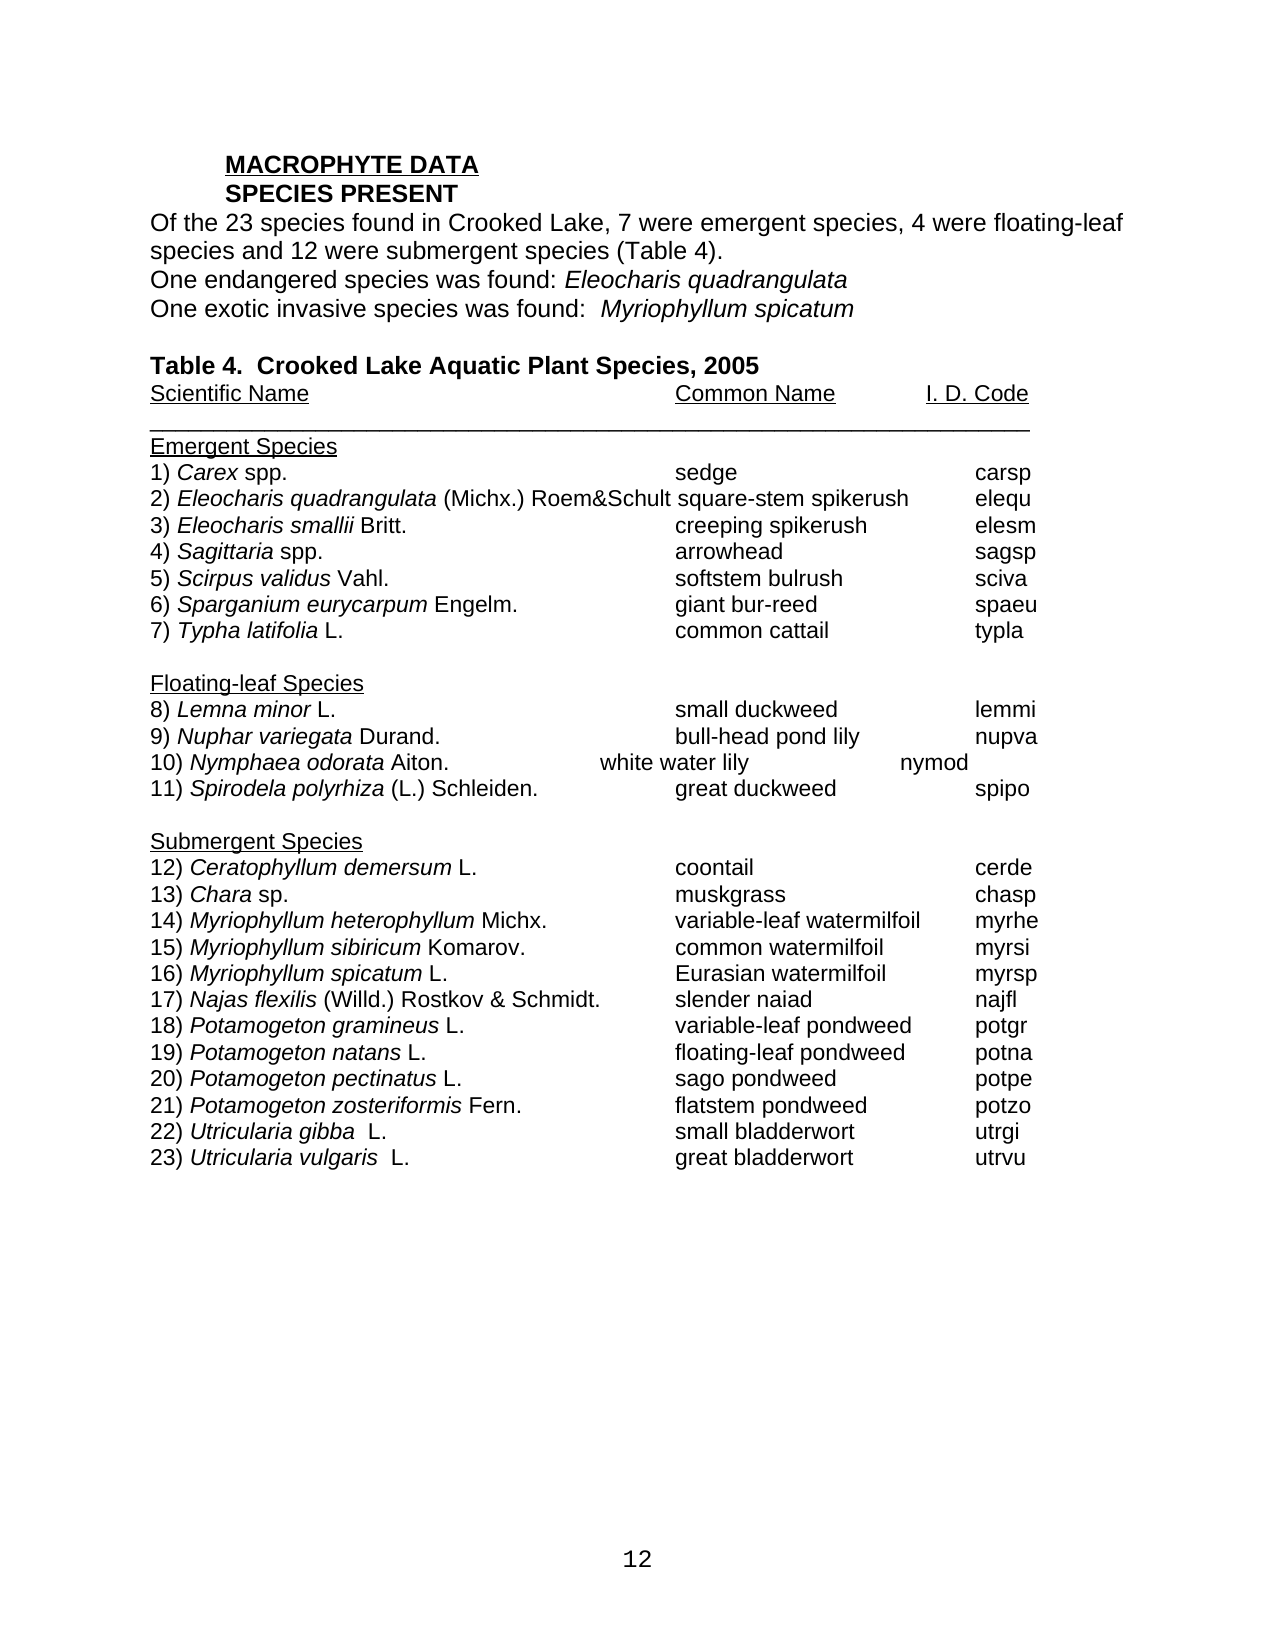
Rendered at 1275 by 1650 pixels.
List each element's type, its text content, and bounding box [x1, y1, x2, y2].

text 7) Typha latifolia L. common cattail typla [150, 617, 1125, 643]
text 9) Nuphar variegata Durand. bull-head pond lily nupva [150, 723, 1125, 749]
text 4) Sagittaria spp. arrowhead sagsp [150, 538, 1125, 564]
text 20) Potamogeton pectinatus L. sago pondweed potpe [150, 1065, 1125, 1092]
text 5) Scirpus validus Vahl. softstem bulrush sciva [150, 564, 1125, 591]
text Emergent Species [150, 433, 1125, 459]
text 8) Lemna minor L. small duckweed lemmi [150, 696, 1125, 723]
text _____________________________________________________________________ [150, 406, 1125, 433]
text 22) Utricularia gibba L. small bladderwort utrgi [150, 1118, 1125, 1144]
text 3) Eleocharis smallii Britt. creeping spikerush elesm [150, 512, 1125, 538]
text 17) Najas flexilis (Willd.) Rostkov & Schmidt. slender naiad najfl [150, 986, 1125, 1012]
text 15) Myriophyllum sibiricum Komarov. common watermilfoil myrsi [150, 933, 1125, 960]
text 2) Eleocharis quadrangulata (Michx.) Roem&Schult square-stem spikerush elequ [150, 485, 1125, 512]
text 18) Potamogeton gramineus L. variable-leaf pondweed potgr [150, 1012, 1125, 1039]
text One exotic invasive species was found: Myriophyllum spicatum [150, 294, 1125, 322]
text 1) Carex spp. sedge carsp [150, 459, 1125, 485]
text 11) Spirodela polyrhiza (L.) Schleiden. great duckweed spipo [150, 775, 1125, 802]
text One endangered species was found: Eleocharis quadrangulata [150, 265, 1125, 294]
text 23) Utricularia vulgaris L. great bladderwort utrvu [150, 1144, 1125, 1171]
text Table 4. Crooked Plant Species, 2005 [150, 351, 1125, 380]
text 21) Potamogeton zosteriformis Fern. flatstem pondweed potzo [150, 1092, 1125, 1118]
text MACROPHYTE DATA [150, 150, 1125, 179]
text 13) Chara sp. muskgrass chasp [150, 881, 1125, 907]
text Of the 23 species found in , 7 were emergent species, 4 were floating-leaf species and 12 were submergent species (Table 4). [150, 207, 1125, 265]
text Scientific Name Common Name Code [150, 380, 1125, 406]
subtitle Submergent Species [150, 828, 1125, 854]
text 6) Sparganium eurycarpum Engelm. giant bur-reed spaeu [150, 591, 1125, 617]
text 16) Myriophyllum spicatum L. Eurasian watermilfoil myrsp [150, 960, 1125, 986]
text SPECIES PRESENT [150, 179, 1125, 207]
text Floating-leaf Species [150, 670, 1125, 696]
text 12) Ceratophyllum demersum L. coontail cerde [150, 854, 1125, 881]
text 14) Myriophyllum heterophyllum Michx. variable-leaf watermilfoil myrhe [150, 907, 1125, 933]
text 19) Potamogeton natans L. floating-leaf pondweed potna [150, 1039, 1125, 1065]
text 10) Nymphaea odorata Aiton. white water lily nymod [150, 749, 1125, 775]
